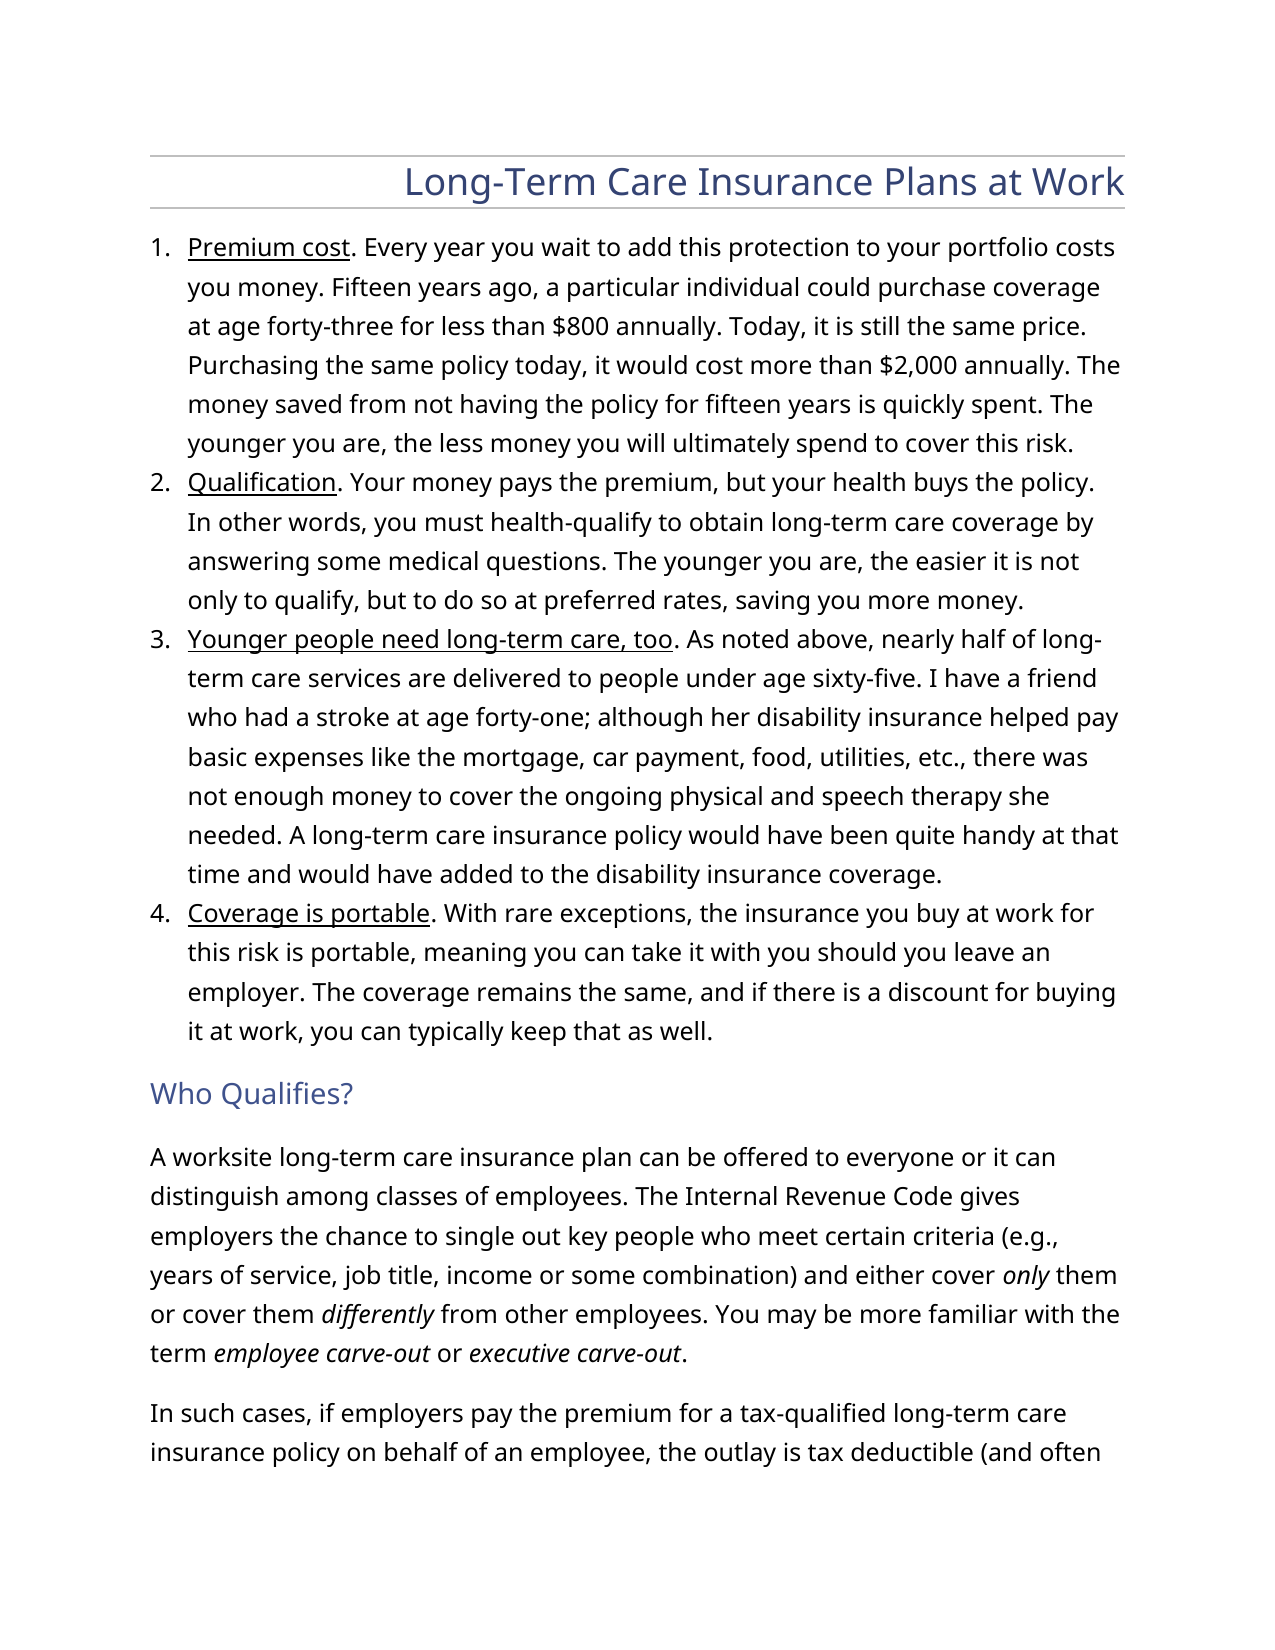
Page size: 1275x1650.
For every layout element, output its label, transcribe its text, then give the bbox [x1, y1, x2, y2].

list 2. Qualification. Your money pays the premium, but your health buys the policy. In other words, you must health-qualify to obtain long-term care coverage by answering some medical questions. The younger you are, the easier it is not only to qualify, but to do so at preferred rates, saving you more money. [150, 465, 1125, 617]
list 3. Younger people need long-term care, too. As noted above, nearly half of long-term care services are delivered to people under age sixty-five. I have a friend who had a stroke at age forty-one; although her disability insurance helped pay basic expenses like the mortgage, car payment, food, utilities, etc., there was not enough money to cover the ongoing physical and speech therapy she needed. A long-term care insurance policy would have been quite handy at that time and would have added to the disability insurance coverage. [150, 622, 1125, 891]
title Long-Term Care Insurance Plans at Work [150, 157, 1125, 207]
text A worksite long-term care insurance plan can be offered to everyone or it can distinguish among classes of employees. The Internal Revenue Code gives employers the chance to single out key people who meet certain criteria (e.g., years of service, job title, income or some combination) and either cover only them or cover them differently from other employees. You may be more familiar with the term employee carve-out or executive carve-out. [150, 1140, 1125, 1370]
list 1. Premium cost. Every year you wait to add this protection to your portfolio costs you money. Fifteen years ago, a particular individual could purchase coverage at age forty-three for less than $800 annually. Today, it is still the same price. Purchasing the same policy today, it would cost more than $2,000 annually. The money saved from not having the policy for fifteen years is quickly spent. The younger you are, the less money you will ultimately spend to cover this risk. [150, 230, 1125, 460]
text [150, 1396, 1125, 1469]
subtitle Who Qualifies? [150, 1073, 1125, 1113]
list 4. Coverage is portable. With rare exceptions, the insurance you buy at work for this risk is portable, meaning you can take it with you should you leave an employer. The coverage remains the same, and if there is a discount for buying it at work, you can typically keep that as well. [150, 896, 1125, 1047]
